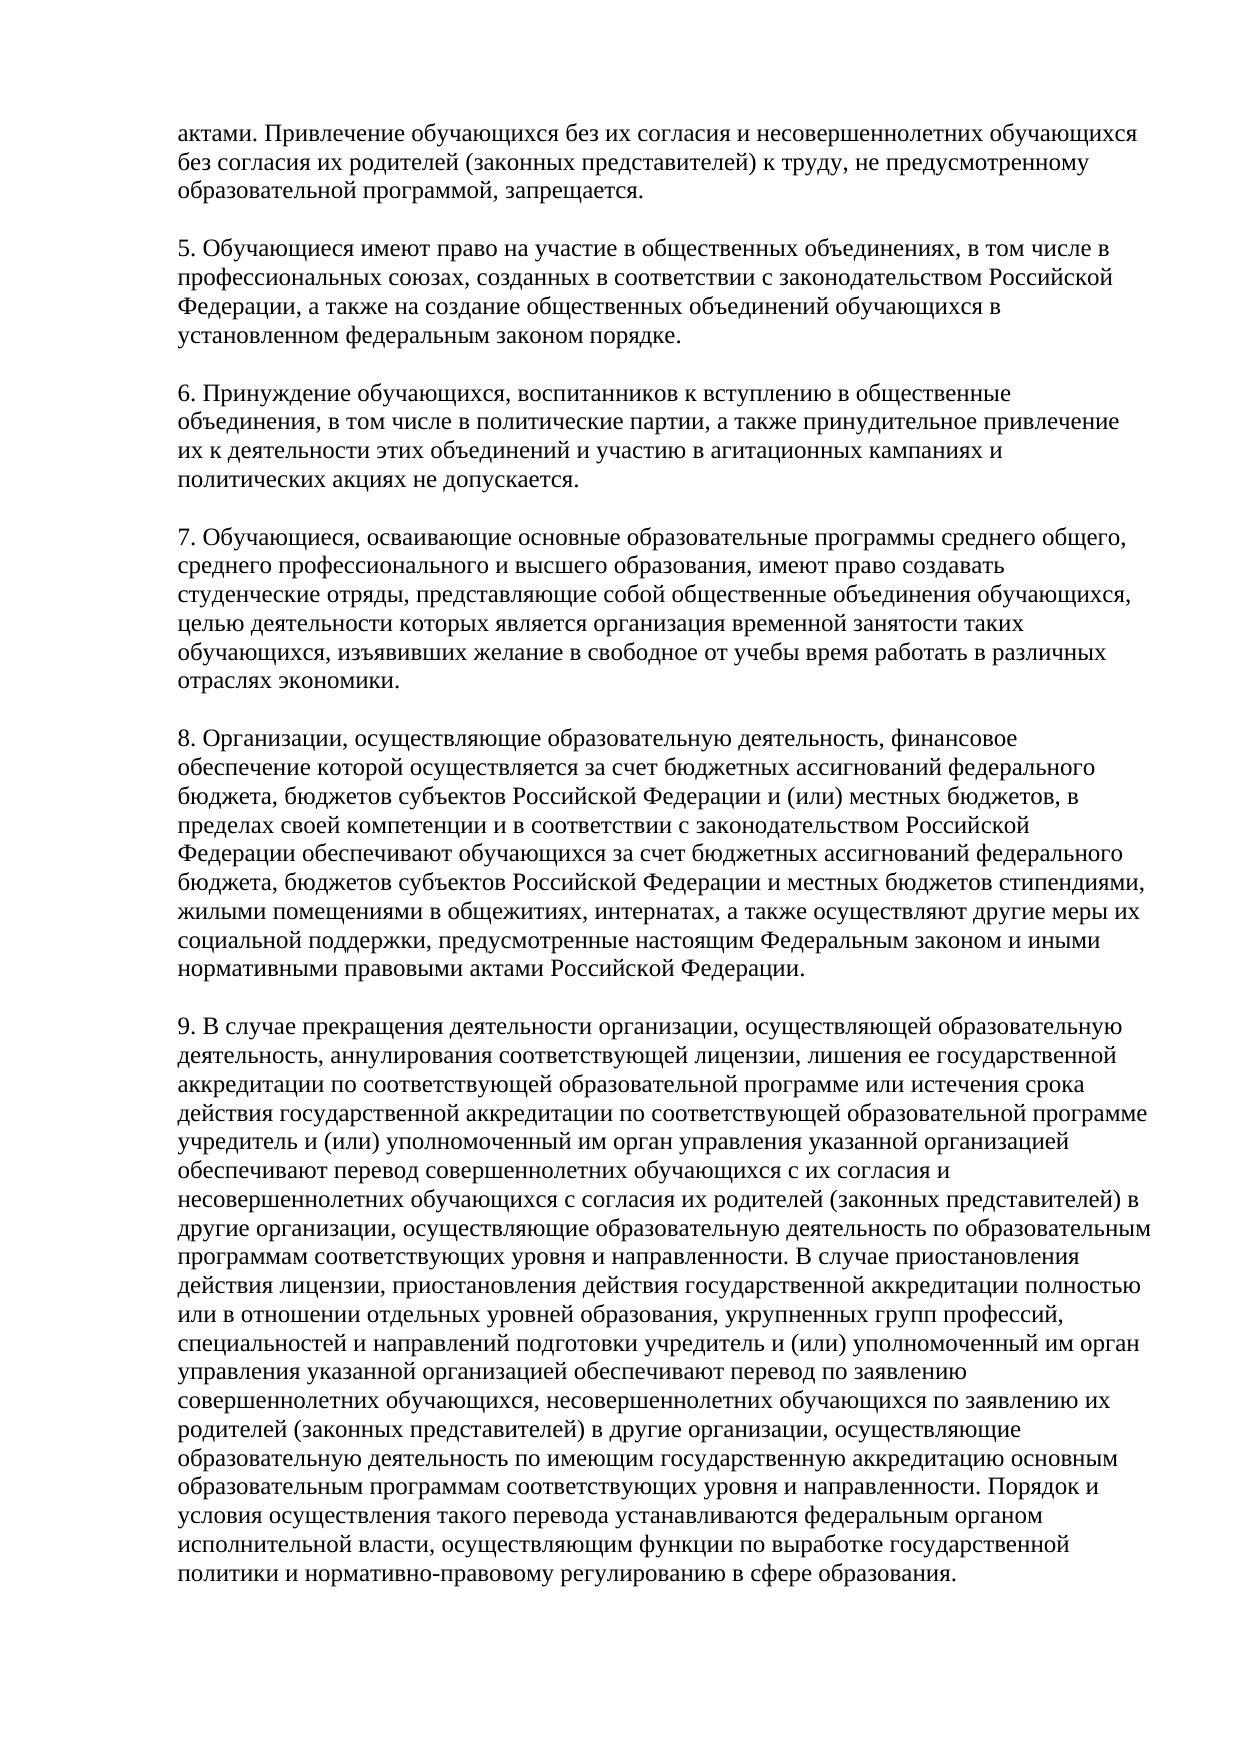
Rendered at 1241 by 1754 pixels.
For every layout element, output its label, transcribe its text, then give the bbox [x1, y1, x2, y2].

text 5. Обучающиеся имеют право на участие в общественных объединениях, в том числе в профессиональных союзах, созданных в соответствии с законодательством Российской Федерации, а также на создание общественных объединений обучающихся в установленном федеральным законом порядке. [177, 233, 1152, 348]
text 8. Организации, осуществляющие образовательную деятельность, финансовое обеспечение которой осуществляется за счет бюджетных ассигнований федерального бюджета, бюджетов субъектов Российской Федерации и (или) местных бюджетов, в пределах своей компетенции и в соответствии с законодательством Российской Федерации обеспечивают обучающихся за счет бюджетных ассигнований федерального бюджета, бюджетов субъектов Российской Федерации и местных бюджетов стипендиями, жилыми помещениями в общежитиях, интернатах, а также осуществляют другие меры их социальной поддержки, предусмотренные настоящим Федеральным законом и иными нормативными правовыми актами Российской Федерации. [177, 723, 1152, 982]
text 9. В случае прекращения деятельности организации, осуществляющей образовательную деятельность, аннулирования соответствующей лицензии, лишения ее государственной аккредитации по соответствующей образовательной программе или истечения срока действия государственной аккредитации по соответствующей образовательной программе учредитель и (или) уполномоченный им орган управления указанной организацией обеспечивают перевод совершеннолетних обучающихся с их согласия и несовершеннолетних обучающихся с согласия их родителей (законных представителей) в другие организации, осуществляющие образовательную деятельность по образовательным программам соответствующих уровня и направленности. В случае приостановления действия лицензии, приостановления действия государственной аккредитации полностью или в отношении отдельных уровней образования, укрупненных групп профессий, специальностей и направлений подготовки учредитель и (или) уполномоченный им орган управления указанной организацией обеспечивают перевод по заявлению совершеннолетних обучающихся, несовершеннолетних обучающихся по заявлению их родителей (законных представителей) в другие организации, осуществляющие образовательную деятельность по имеющим государственную аккредитацию основным образовательным программам соответствующих уровня и направленности. Порядок и условия осуществления такого перевода устанавливаются федеральным органом исполнительной власти, осуществляющим функции по выработке государственной политики и нормативно-правовому регулированию в сфере образования. [177, 1011, 1152, 1586]
text 6. Принуждение обучающихся, воспитанников к вступлению в общественные объединения, в том числе в политические партии, а также принудительное привлечение их к деятельности этих объединений и участию в агитационных кампаниях и политических акциях не допускается. [177, 378, 1152, 493]
text 7. Обучающиеся, осваивающие основные образовательные программы среднего общего, среднего профессионального и высшего образования, имеют право создавать студенческие отряды, представляющие собой общественные объединения обучающихся, целью деятельности которых является организация временной занятости таких обучающихся, изъявивших желание в свободное от учебы время работать в различных отраслях экономики. [177, 522, 1152, 694]
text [177, 118, 1152, 204]
